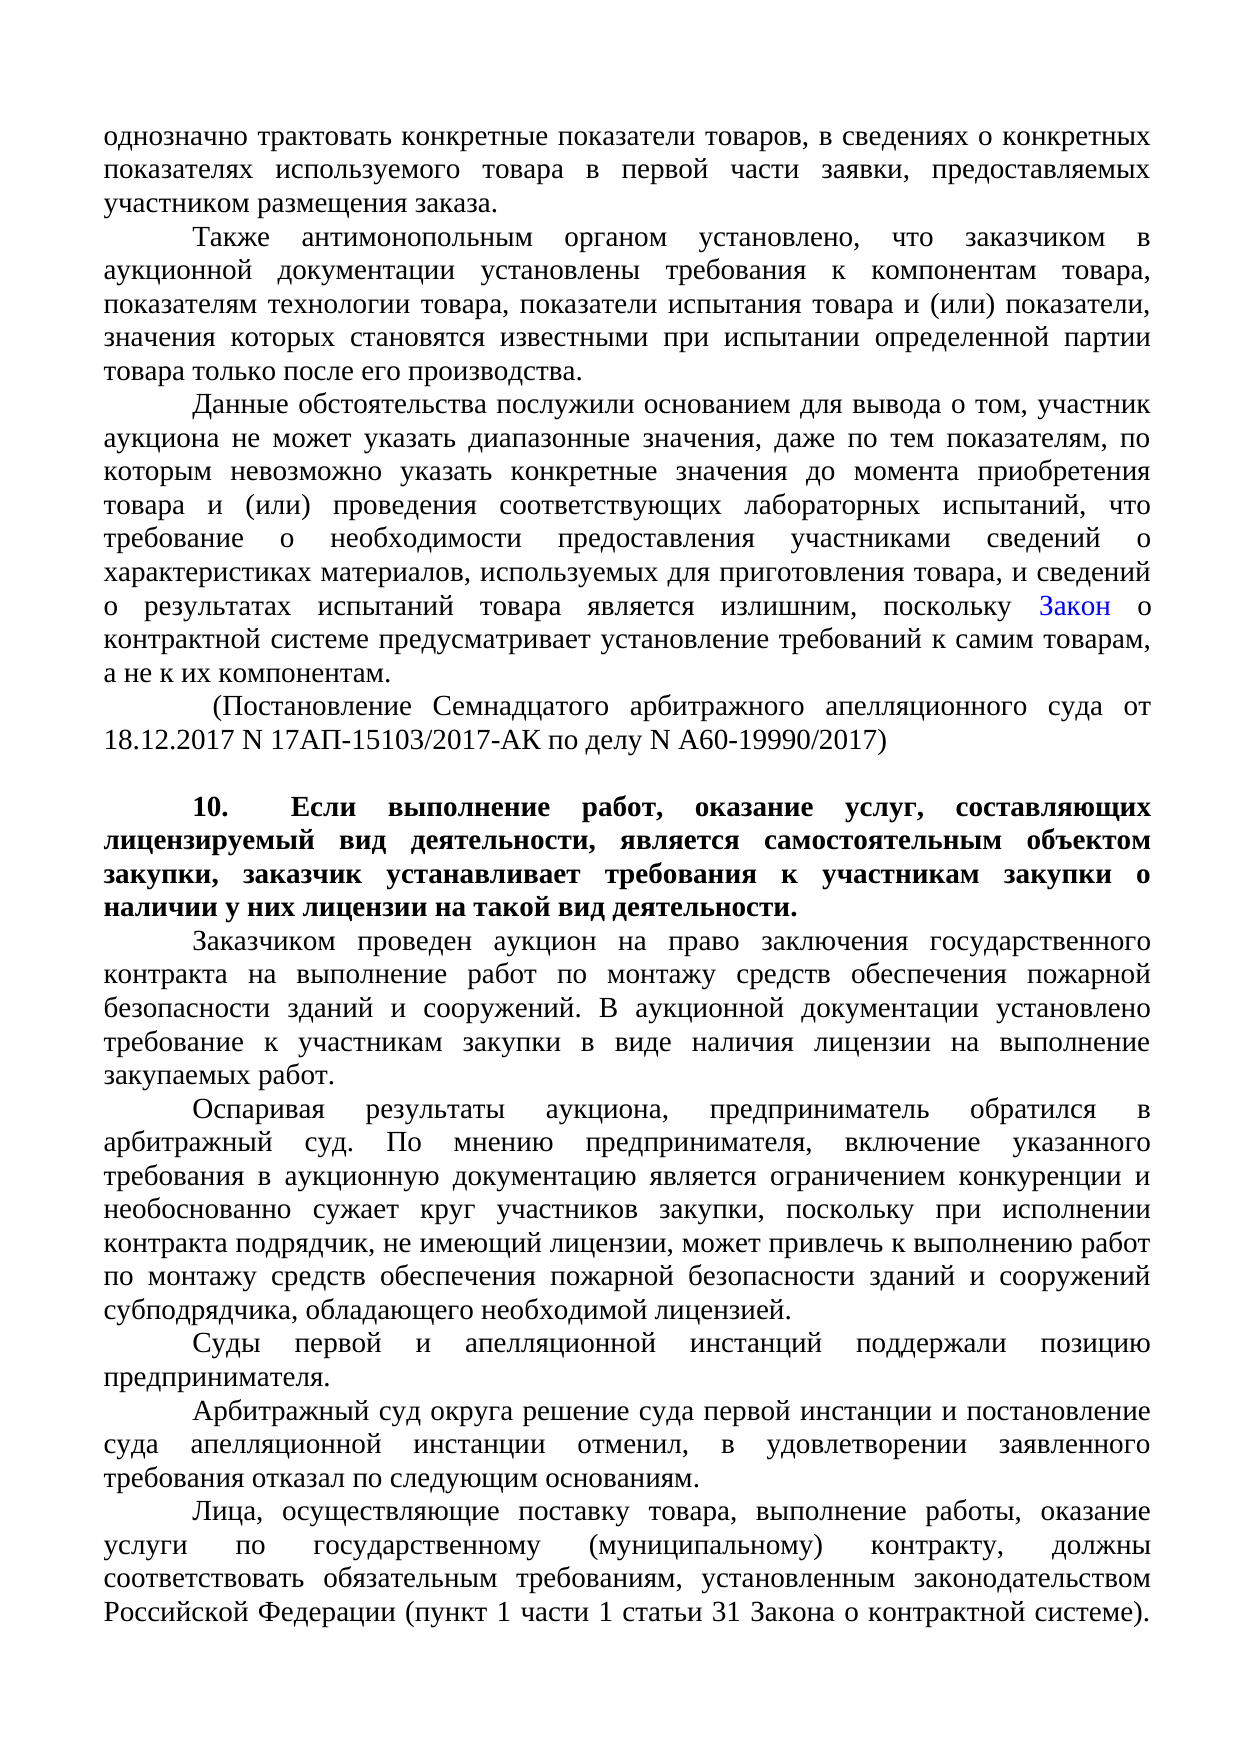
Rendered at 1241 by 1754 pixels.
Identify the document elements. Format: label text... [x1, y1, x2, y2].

text Также антимонопольным органом установлено, что заказчиком в аукционной документации установлены требования к компонентам товара, показателям технологии товара, показатели испытания товара и (или) показатели, значения которых становятся известными при испытании определенной партии товара только после его производства. [103, 219, 1152, 386]
text (Постановление Семнадцатого арбитражного апелляционного суда от 18.12.2017 N 17АП-15103/2017-АК по делу N А60-19990/2017) [103, 688, 1152, 755]
text Заказчиком проведен аукцион на право заключения государственного контракта на выполнение работ по монтажу средств обеспечения пожарной безопасности зданий и сооружений. В аукционной документации установлено требование к участникам закупки в виде наличия лицензии на выполнение закупаемых работ. [103, 923, 1152, 1091]
text Оспаривая результаты аукциона, предприниматель обратился в арбитражный суд. По мнению предпринимателя, включение указанного требования в аукционную документацию является ограничением конкуренции и необоснованно сужает круг участников закупки, поскольку при исполнении контракта подрядчик, не имеющий лицензии, может привлечь к выполнению работ по монтажу средств обеспечения пожарной безопасности зданий и сооружений субподрядчика, обладающего необходимой лицензией. [103, 1091, 1152, 1326]
text Суды первой и апелляционной инстанций поддержали позицию предпринимателя. [103, 1326, 1152, 1393]
text Данные обстоятельства послужили основанием для вывода о том, участник аукциона не может указать диапазонные значения, даже по тем показателям, по которым невозможно указать конкретные значения до момента приобретения товара и (или) проведения соответствующих лабораторных испытаний, что требование о необходимости предоставления участниками сведений о характеристиках материалов, используемых для приготовления товара, и сведений о результатах испытаний товара является излишним, поскольку Закон о контрактной системе предусматривает установление требований к самим товарам, а не к их компонентам. [103, 386, 1152, 688]
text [103, 118, 1152, 219]
text Арбитражный суд округа решение суда первой инстанции и постановление суда апелляционной инстанции отменил, в удовлетворении заявленного требования отказал по следующим основаниям. [103, 1393, 1152, 1493]
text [103, 1493, 1152, 1627]
text 10. Если выполнение работ, оказание услуг, составляющих лицензируемый вид деятельности, является самостоятельным объектом закупки, заказчик устанавливает требования к участникам закупки о наличии у них лицензии на такой вид деятельности. [103, 789, 1152, 923]
